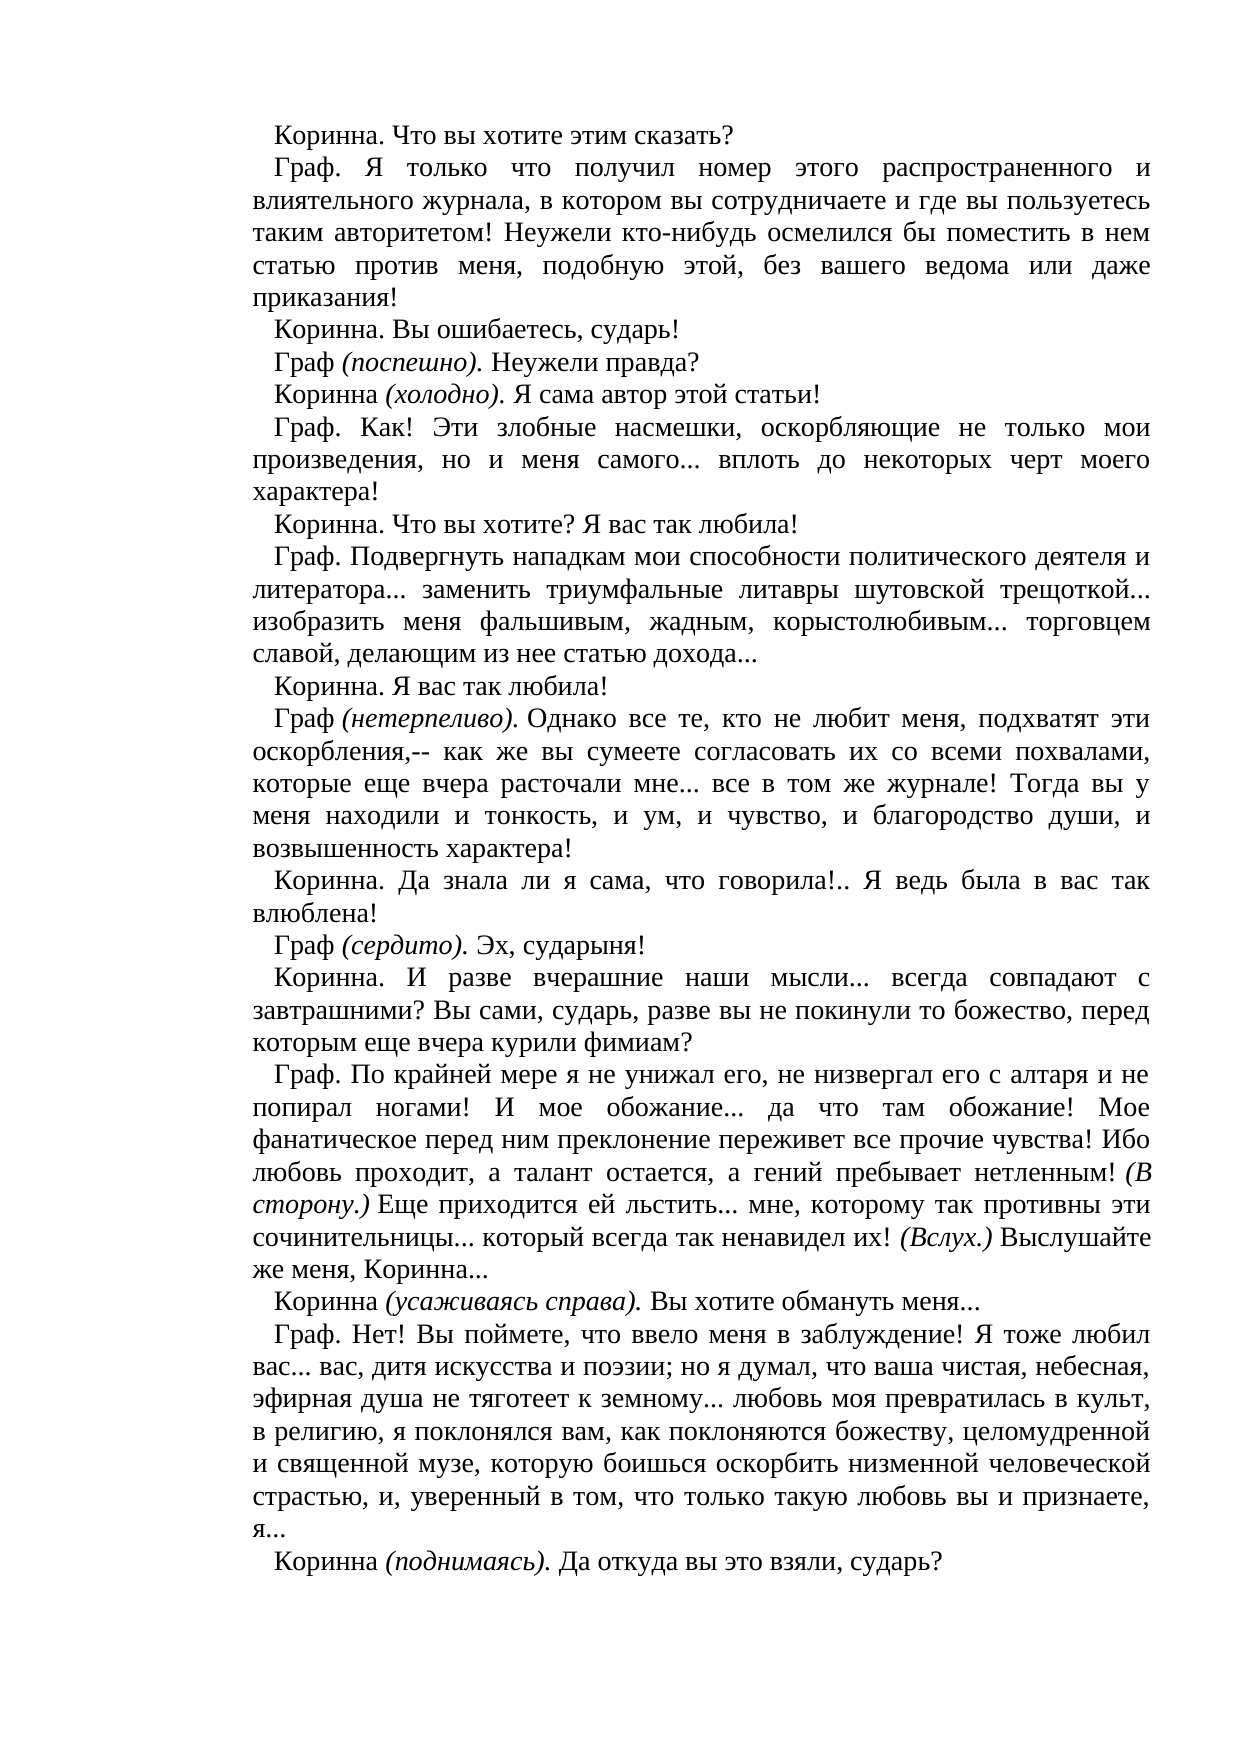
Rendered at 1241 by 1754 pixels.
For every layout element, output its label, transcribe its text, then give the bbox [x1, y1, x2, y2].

text Коринна (холодно). Я сама автор этой статьи! [252, 377, 1152, 410]
text Граф. По крайней мере я не унижал его, не низвергал его с алтаря и не попирал ногами! И мое обожание... да что там обожание! Мое фанатическое перед ним преклонение переживет все прочие чувства! Ибо любовь проходит, а талант остается, а гений пребывает нетленным! (В сторону.) Еще приходится ей льстить... мне, которому так противны эти сочинительницы... который всегда так ненавидел их! (Вслух.) Выслушайте же меня, Коринна... [252, 1058, 1152, 1284]
text Граф (поспешно). Неужели правда? [252, 345, 1152, 377]
text Граф. Нет! Вы поймете, что ввело меня в заблуждение! Я тоже любил вас... вас, дитя искусства и поэзии; но я думал, что ваша чистая, небесная, эфирная душа не тяготеет к земному... любовь моя превратилась в культ, в религию, я поклонялся вам, как поклоняются божеству, целомудренной и священной музе, которую боишься оскорбить низменной человеческой страстью, и, уверенный в том, что только такую любовь вы и признаете, я... [252, 1317, 1152, 1543]
text Коринна. Что вы хотите этим сказать? [252, 118, 1152, 151]
text Граф. Я только что получил номер этого распространенного и влиятельного журнала, в котором вы сотрудничаете и где вы пользуетесь таким авторитетом! Неужели кто-нибудь осмелился бы поместить в нем статью против меня, подобную этой, без вашего ведома или даже приказания! [252, 151, 1152, 312]
text Коринна. Да знала ли я сама, что говорила!.. Я ведь была в вас так влюблена! [252, 863, 1152, 928]
text Коринна. Что вы хотите? Я вас так любила! [252, 507, 1152, 539]
text Граф. Как! Эти злобные насмешки, оскорбляющие не только мои произведения, но и меня самого... вплоть до некоторых черт моего характера! [252, 410, 1152, 507]
text Коринна. И разве вчерашние наши мысли... всегда совпадают с завтрашними? Вы сами, сударь, разве вы не покинули то божество, перед которым еще вчера курили фимиам? [252, 960, 1152, 1058]
text Коринна. Я вас так любила! [252, 669, 1152, 701]
text Коринна (усаживаясь справа). Вы хотите обмануть меня... [252, 1284, 1152, 1317]
text Граф (сердито). Эх, сударыня! [252, 928, 1152, 960]
text Граф. Подвергнуть нападкам мои способности политического деятеля и литератора... заменить триумфальные литавры шутовской трещоткой... изобразить меня фальшивым, жадным, корыстолюбивым... торговцем славой, делающим из нее статью дохода... [252, 539, 1152, 669]
text Коринна (поднимаясь). Да откуда вы это взяли, сударь? [252, 1543, 1152, 1576]
text Граф (нетерпеливо). Однако все те, кто не любит меня, подхватят эти оскорбления,-- как же вы сумеете согласовать их со всеми похвалами, которые еще вчера расточали мне... все в том же журнале! Тогда вы у меня находили и тонкость, и ум, и чувство, и благородство души, и возвышенность характера! [252, 701, 1152, 863]
text Коринна. Вы ошибаетесь, сударь! [252, 312, 1152, 345]
